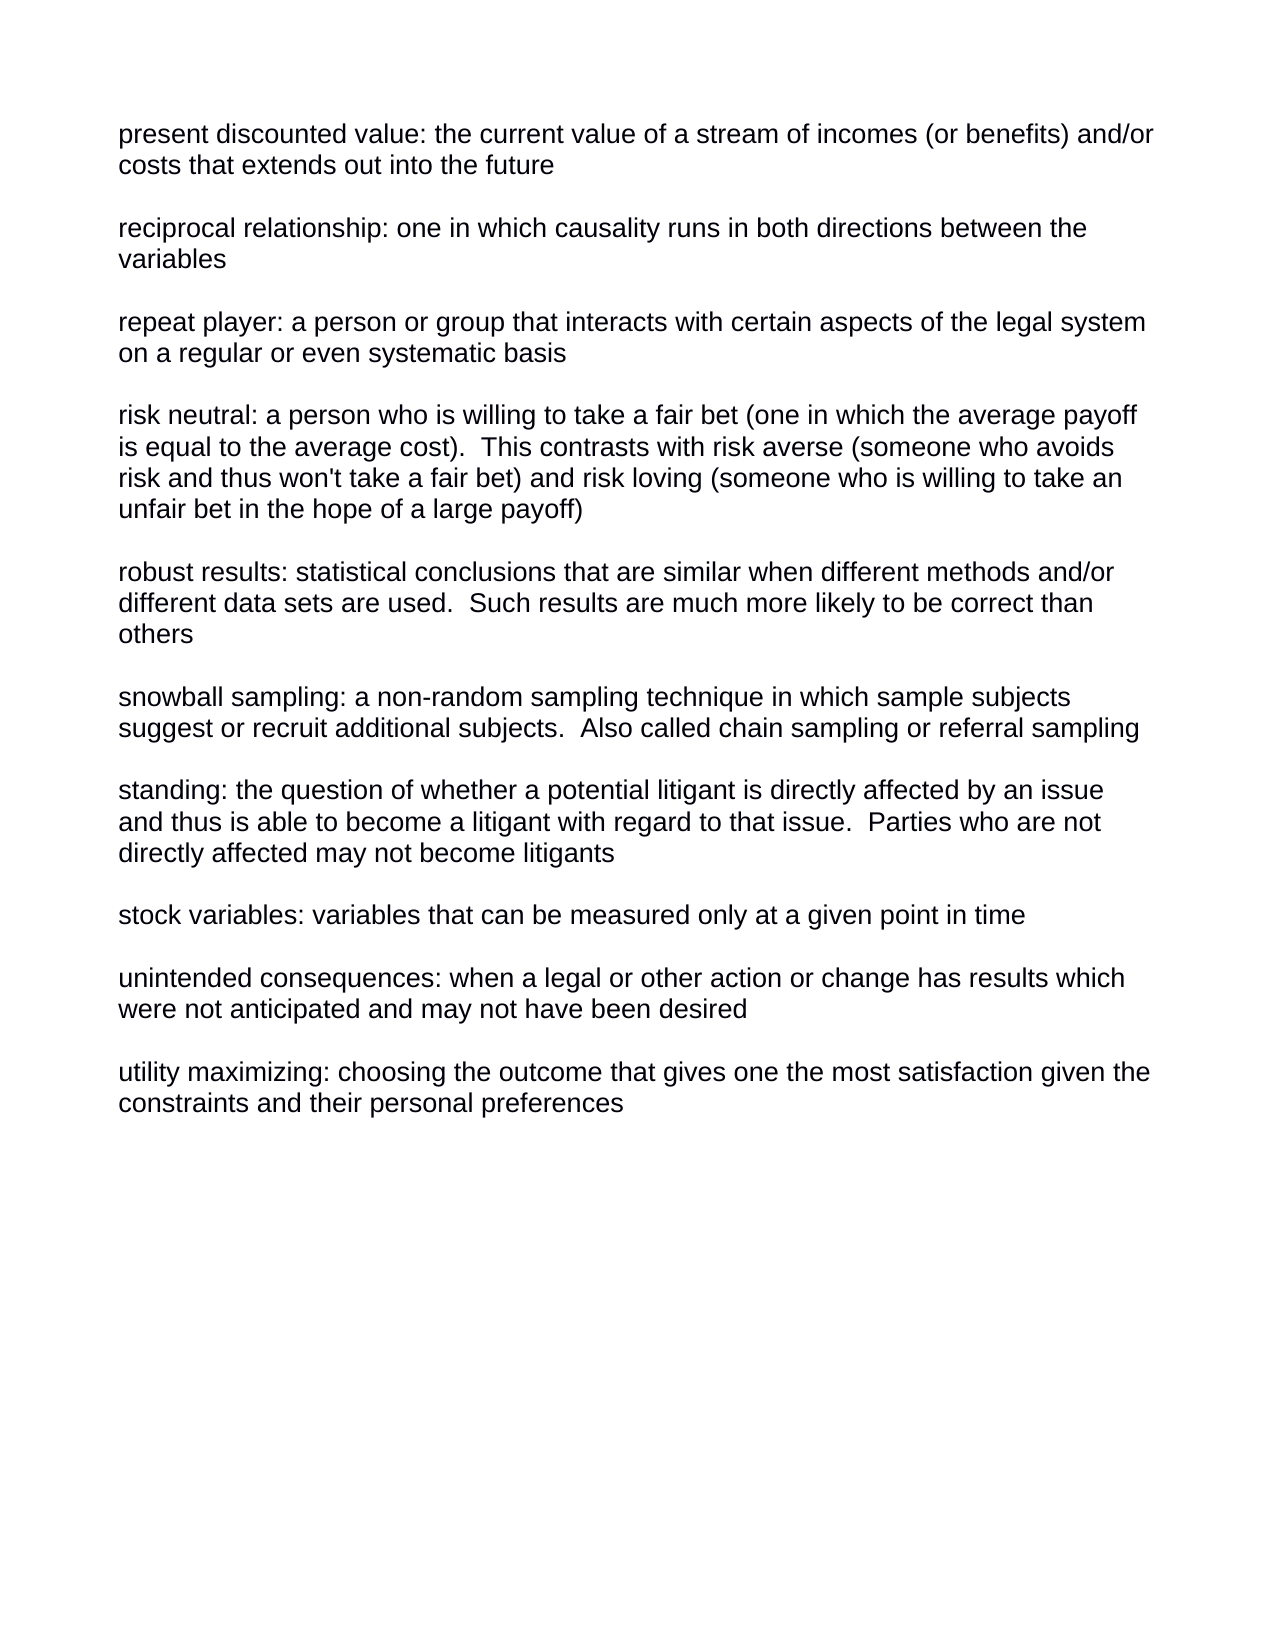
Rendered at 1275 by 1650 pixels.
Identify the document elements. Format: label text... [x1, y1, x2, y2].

text risk neutral: a person who is willing to take a fair bet (one in which the average payoff is equal to the average cost). This contrasts with risk averse (someone who avoids risk and thus won't take a fair bet) and risk loving (someone who is willing to take an unfair bet in the hope of a large payoff) [118, 399, 1157, 524]
text present discounted value: the current value of a stream of incomes (or benefits) and/or costs that extends out into the future [118, 118, 1157, 181]
text utility maximizing: choosing the outcome that gives one the most satisfaction given the constraints and their personal preferences [118, 1056, 1157, 1118]
text stock variables: variables that can be measured only at a given point in time [118, 899, 1157, 931]
text reciprocal relationship: one in which causality runs in both directions between the variables [118, 212, 1157, 274]
text repeat player: a person or group that interacts with certain aspects of the legal system on a regular or even systematic basis [118, 306, 1157, 368]
text standing: the question of whether a potential litigant is directly affected by an issue and thus is able to become a litigant with regard to that issue. Parties who are not directly affected may not become litigants [118, 774, 1157, 868]
text unintended consequences: when a legal or other action or change has results which were not anticipated and may not have been desired [118, 962, 1157, 1024]
text snowball sampling: a non-random sampling technique in which sample subjects suggest or recruit additional subjects. Also called chain sampling or referral sampling [118, 681, 1157, 743]
text robust results: statistical conclusions that are similar when different methods and/or different data sets are used. Such results are much more likely to be correct than others [118, 556, 1157, 649]
